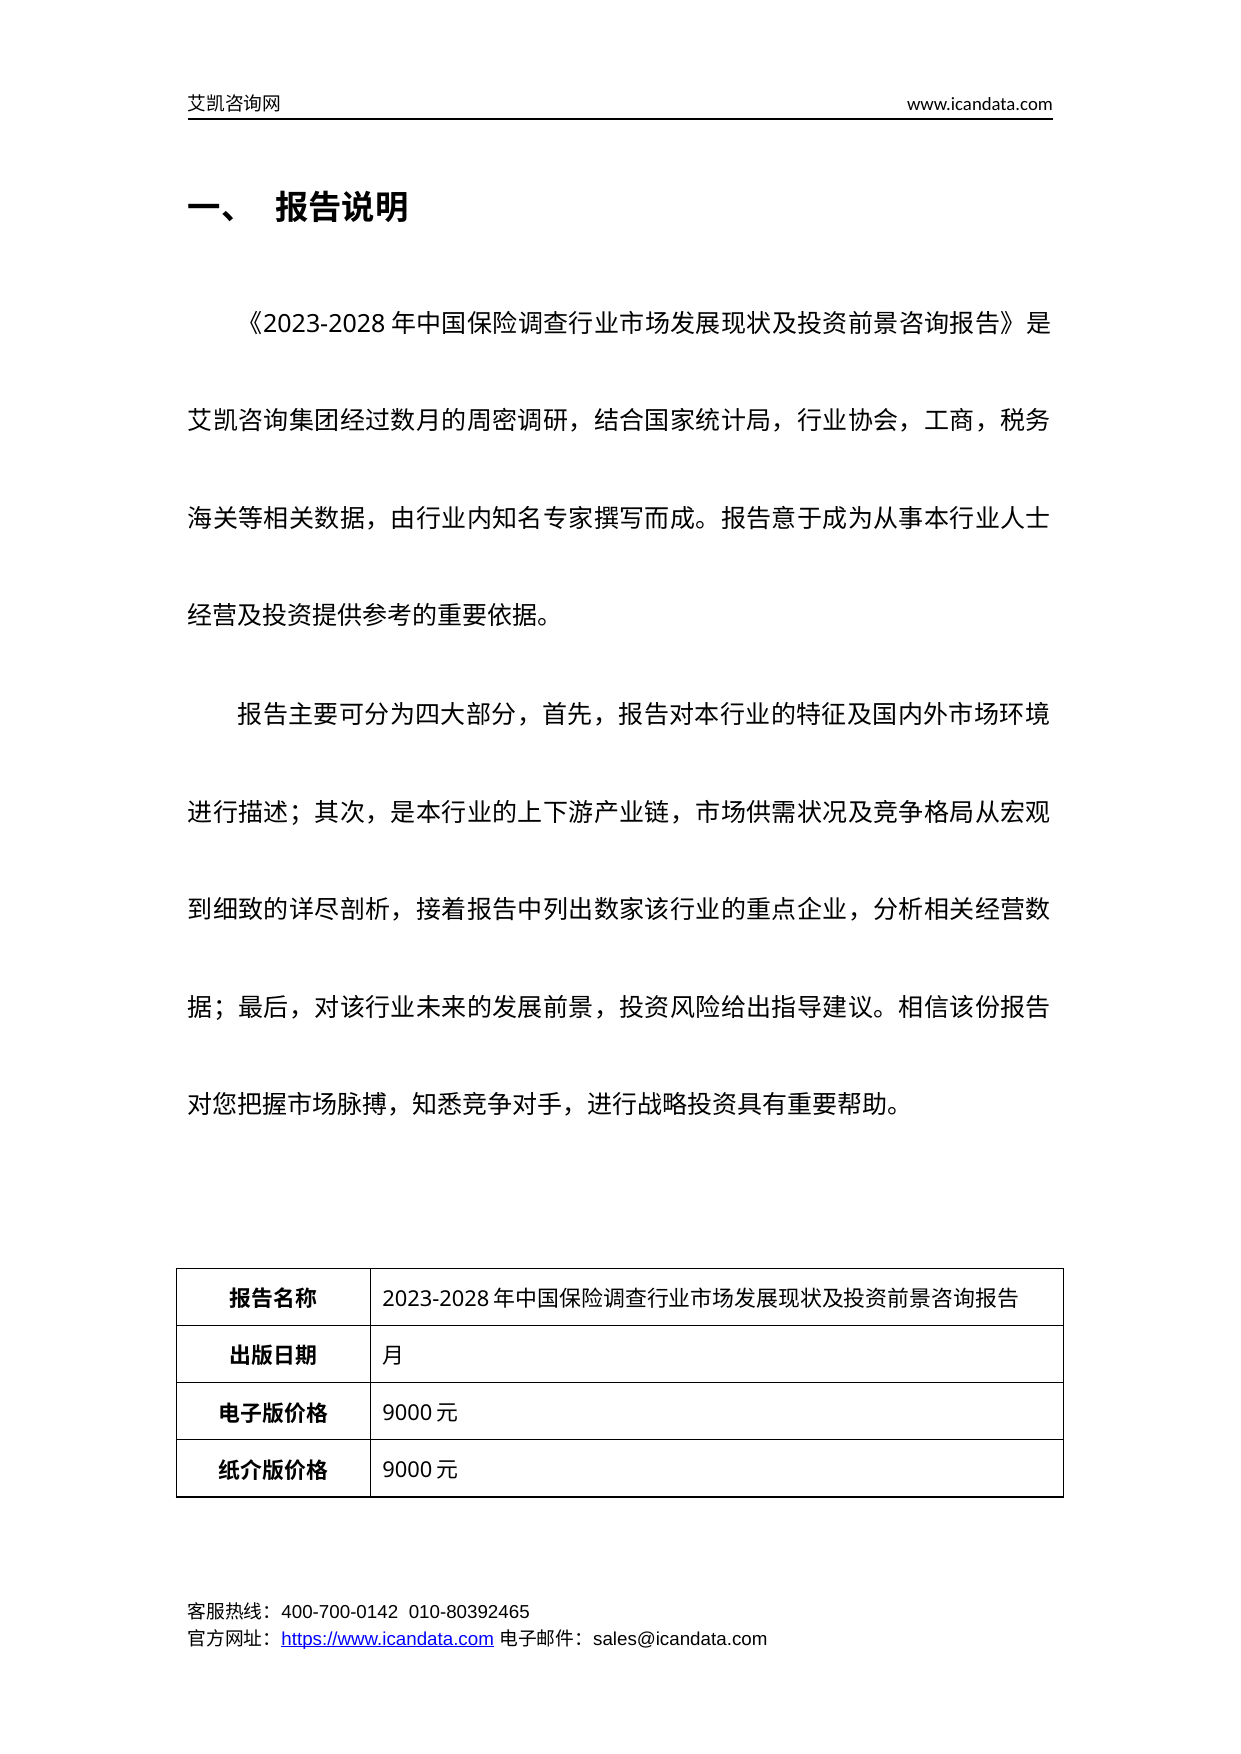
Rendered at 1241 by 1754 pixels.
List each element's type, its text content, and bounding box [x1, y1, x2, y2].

table_header 报告名称 [177, 1269, 370, 1325]
table_cell 9000元 [371, 1440, 1063, 1496]
text 报告主要可分为四大部分，首先，报告对本行业的特征及国内外市场环境进行描述；其次，是本行业的上下游产业链，市场供需状况及竞争格局从宏观到细致的详尽剖析，接着报告中列出数家该行业的重点企业，分析相关经营数据；最后，对该行业未来的发展前景，投资风险给出指导建议。相信该份报告对您把握市场脉搏，知悉竞争对手，进行战略投资具有重要帮助。 [187, 681, 1053, 1136]
table_cell 9000元 [371, 1383, 1063, 1439]
table_cell 月 [371, 1326, 1063, 1382]
table_header 2023-2028年中国保险调查行业市场发展现状及投资前景咨询报告 [371, 1269, 1063, 1325]
table_cell 电子版价格 [177, 1383, 370, 1439]
subtitle 报告说明 [187, 172, 1053, 237]
table_cell 纸介版价格 [177, 1440, 370, 1496]
table_cell 出版日期 [177, 1326, 370, 1382]
text 《2023-2028年中国保险调查行业市场发展现状及投资前景咨询报告》是艾凯咨询集团经过数月的周密调研，结合国家统计局，行业协会，工商，税务海关等相关数据，由行业内知名专家撰写而成。报告意于成为从事本行业人士经营及投资提供参考的重要依据。 [187, 289, 1053, 646]
